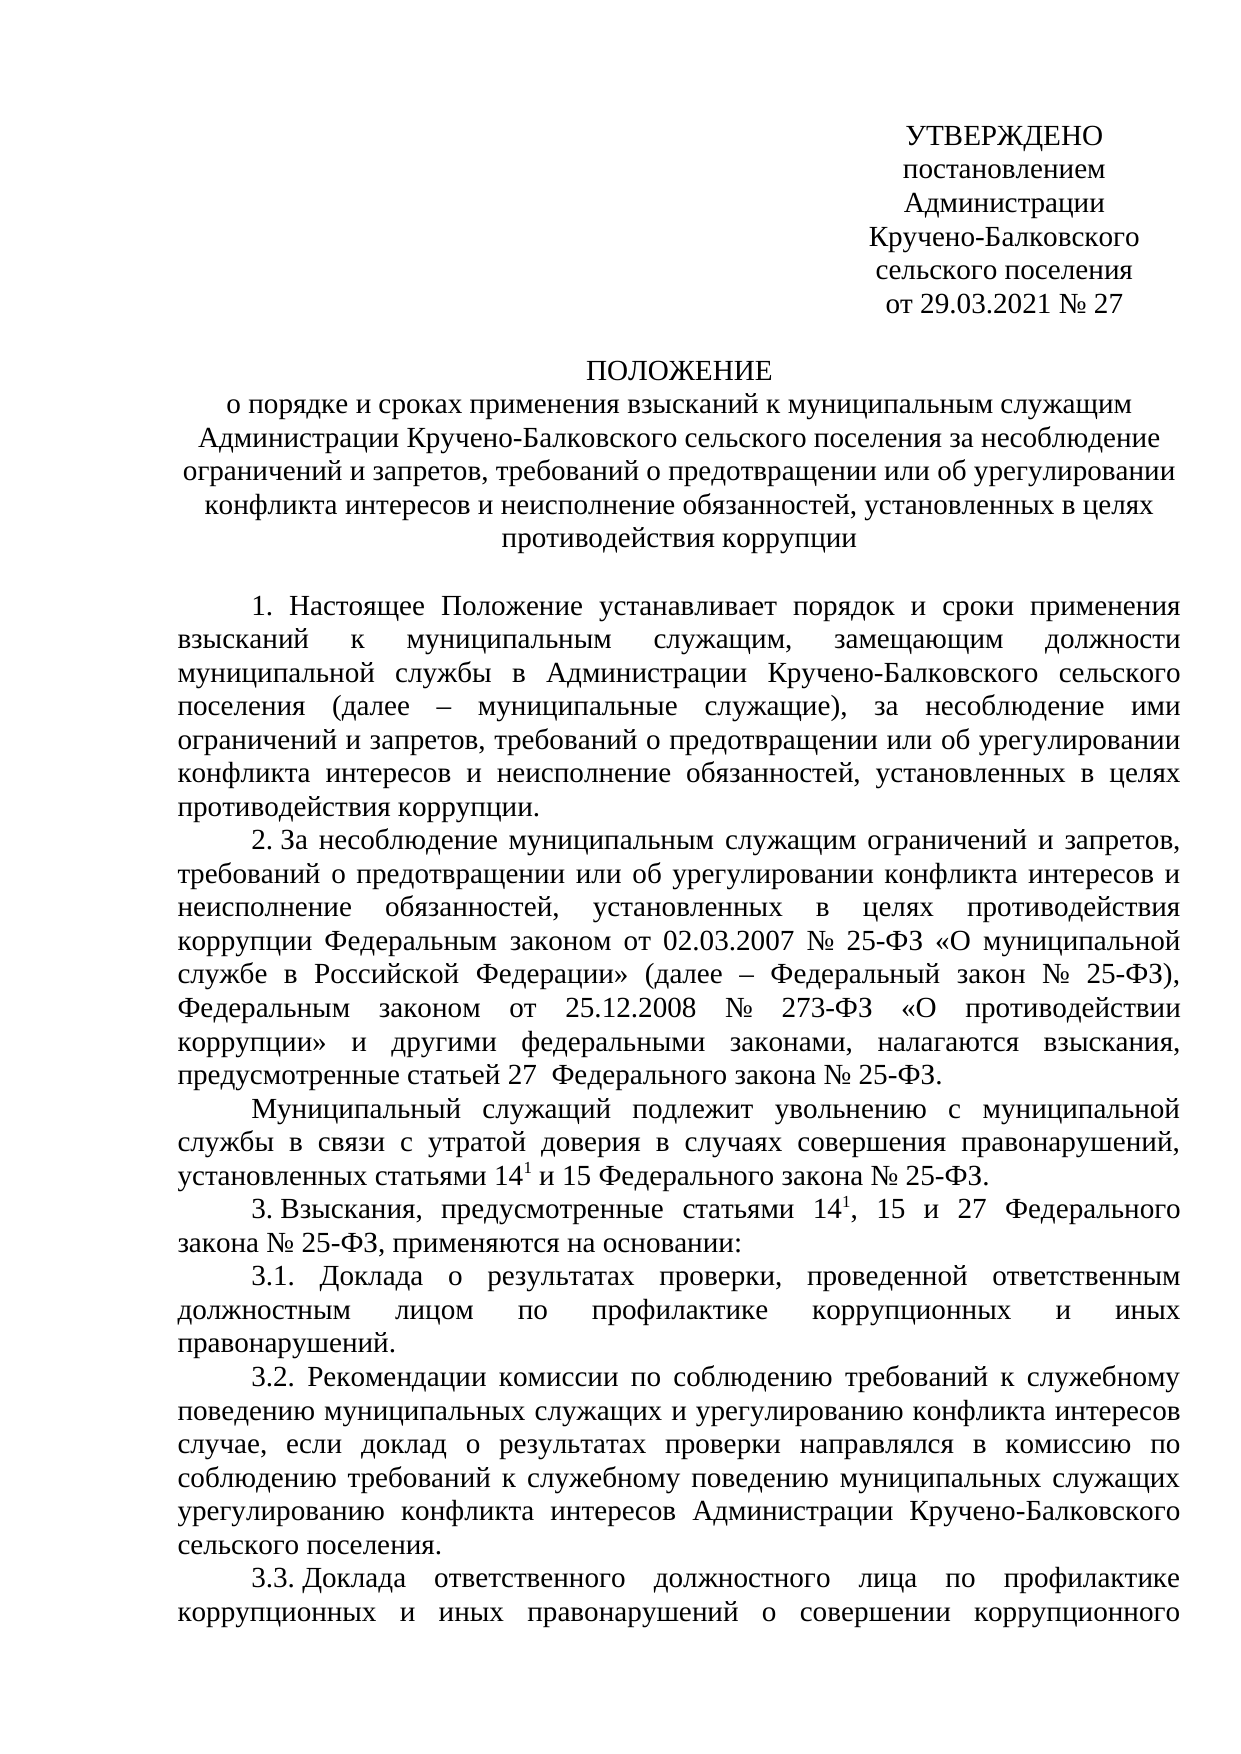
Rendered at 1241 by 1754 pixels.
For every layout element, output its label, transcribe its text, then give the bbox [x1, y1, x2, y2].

text Муниципальный служащий подлежит увольнению с муниципальной службы в связи с утратой доверия в случаях совершения правонарушений, установленных статьями 141 и 15 Федерального закона № 25-ФЗ. [177, 1091, 1181, 1191]
text 2. За несоблюдение муниципальным служащим ограничений и запретов, требований о предотвращении или об урегулировании конфликта интересов и неисполнение обязанностей, установленных в целях противодействия коррупции Федеральным законом от 02.03.2007 № 25-ФЗ «О муниципальной службе в Российской Федерации» (далее – Федеральный закон № 25-ФЗ), Федеральным законом от 25.12.2008 № 273-ФЗ «О противодействии коррупции» и другими федеральными законами, налагаются взыскания, предусмотренные статьей 27 Федерального закона № 25-ФЗ. [177, 822, 1181, 1091]
text УТВЕРЖДЕНО [827, 118, 1181, 152]
text 3.1. Доклада о результатах проверки, проведенной ответственным должностным лицом по профилактике коррупционных и иных правонарушений. [177, 1258, 1181, 1359]
text ПОЛОЖЕНИЕ [177, 353, 1181, 386]
text от 29.03.2021 № 27 [827, 286, 1181, 319]
text Кручено-Балковского сельского поселения [827, 219, 1181, 286]
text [177, 1560, 1181, 1627]
text 1. Настоящее Положение устанавливает порядок и сроки применения взысканий к муниципальным служащим, замещающим должности муниципальной службы в Администрации Кручено-Балковского сельского поселения (далее – муниципальные служащие), за несоблюдение ими ограничений и запретов, требований о предотвращении или об урегулировании конфликта интересов и неисполнение обязанностей, установленных в целях противодействия коррупции. [177, 588, 1181, 822]
text постановлением [827, 152, 1181, 185]
text 3.2. Рекомендации комиссии по соблюдению требований к служебному поведению муниципальных служащих и урегулированию конфликта интересов случае, если доклад о результатах проверки направлялся в комиссию по соблюдению требований к служебному поведению муниципальных служащих урегулированию конфликта интересов Администрации Кручено-Балковского сельского поселения. [177, 1359, 1181, 1560]
text о порядке и сроках применения взысканий к муниципальным служащим Администрации Кручено-Балковского сельского поселения за несоблюдение ограничений и запретов, требований о предотвращении или об урегулировании конфликта интересов и неисполнение обязанностей, установленных в целях противодействия коррупции [177, 386, 1181, 554]
text Администрации [827, 185, 1181, 219]
text 3. Взыскания, предусмотренные статьями 141, 15 и 27 Федерального закона № 25-ФЗ, применяются на основании: [177, 1191, 1181, 1258]
